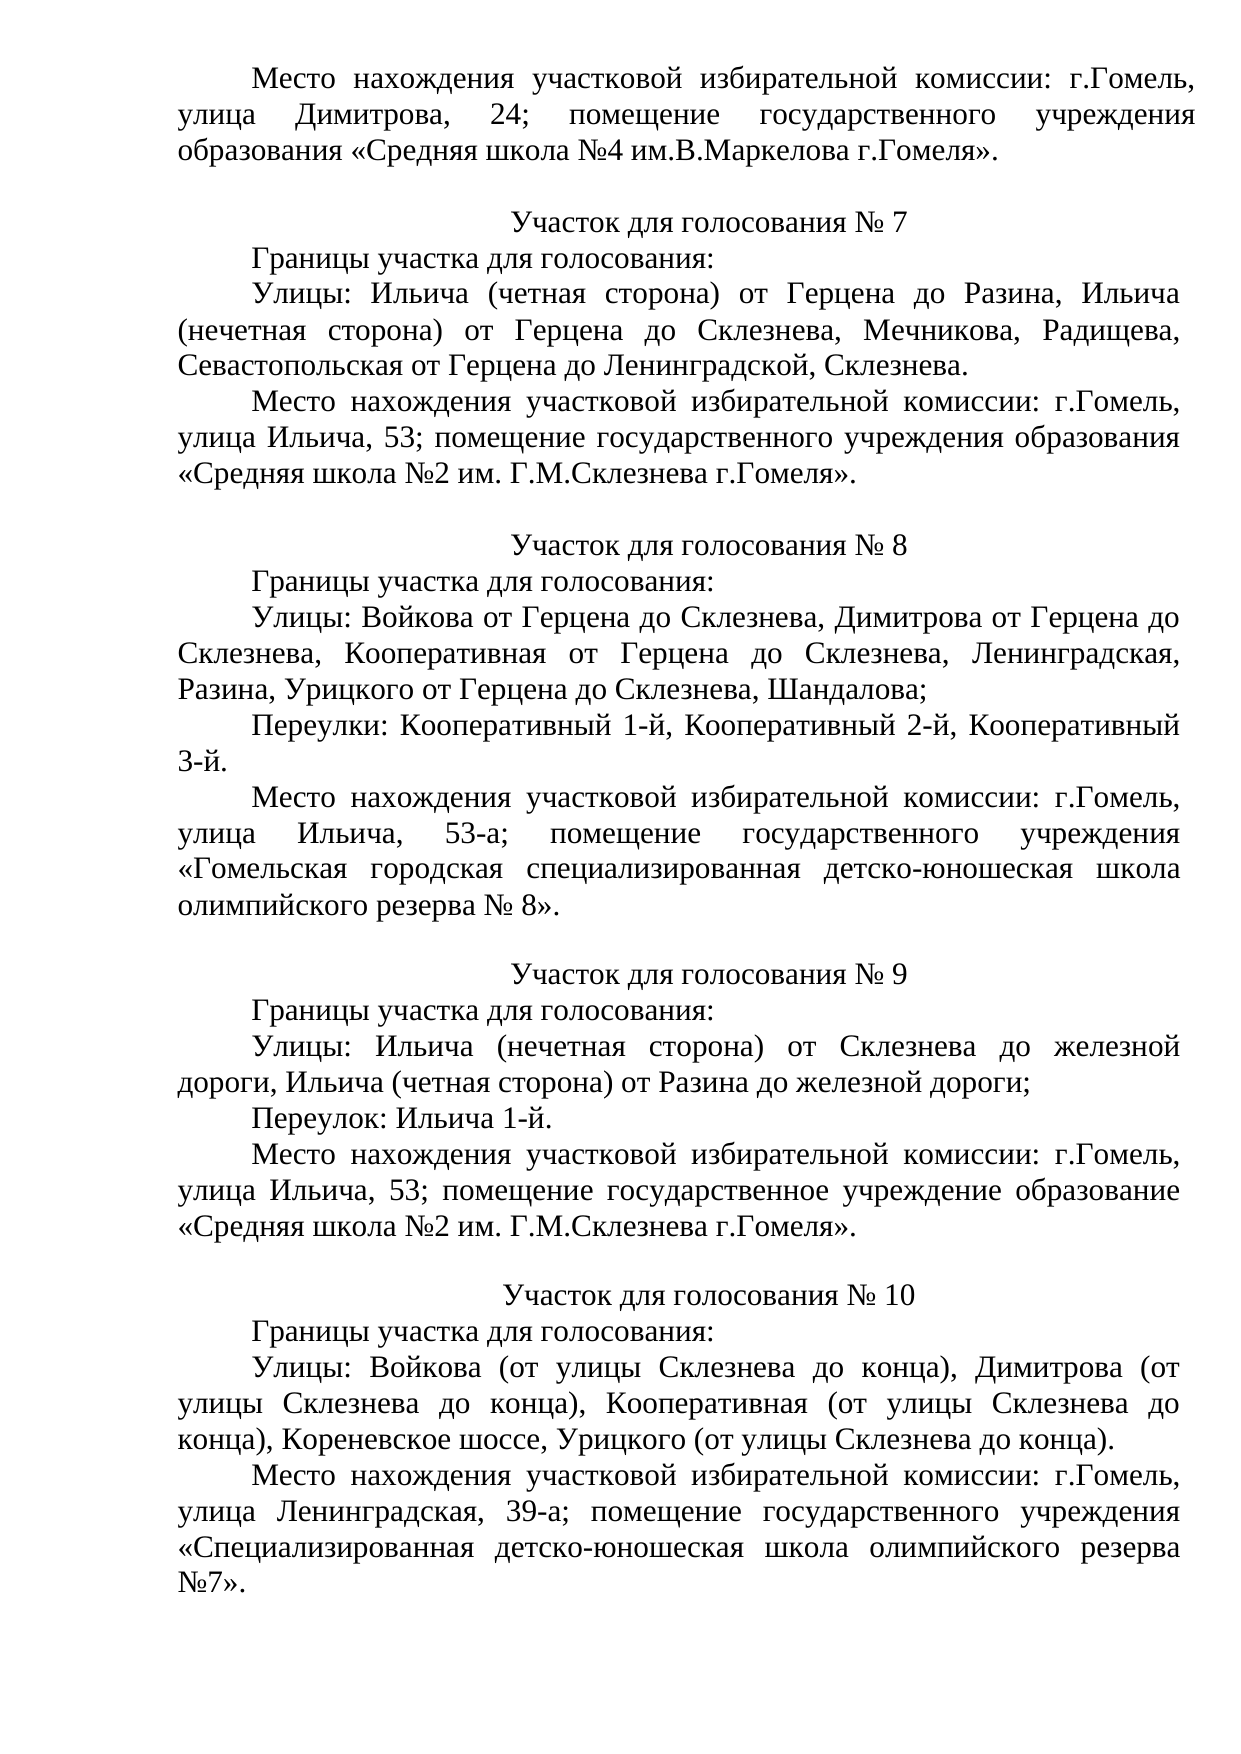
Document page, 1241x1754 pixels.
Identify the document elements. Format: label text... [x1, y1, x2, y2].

text Место нахождения участковой избирательной комиссии: г.Гомель, улица Димитрова, 24; помещение государственного учреждения образования «Средняя школа №4 им.В.Маркелова г.Гомеля». [177, 59, 1196, 167]
text Границы участка для голосования: [177, 991, 1181, 1027]
text Границы участка для голосования: [177, 562, 1181, 598]
text Место нахождения участковой избирательной комиссии: г.Гомель, улица Ильича, 53-а; помещение государственного учреждения «Гомельская городская специализированная детско-юношеская школа олимпийского резерва № 8». [177, 778, 1181, 922]
text Участок для голосования № 7 [233, 203, 1181, 239]
text Участок для голосования № 10 [233, 1276, 1181, 1312]
text Переулки: Кооперативный 1-й, Кооперативный 2-й, Кооперативный 3-й. [177, 706, 1181, 778]
text Место нахождения участковой избирательной комиссии: г.Гомель, улица Ленинградская, 39-а; помещение государственного учреждения «Специализированная детско-юношеская школа олимпийского резерва №7». [177, 1456, 1181, 1600]
text Место нахождения участковой избирательной комиссии: г.Гомель, улица Ильича, 53; помещение государственное учреждение образование «Средняя школа №2 им. Г.М.Склезнева г.Гомеля». [177, 1135, 1181, 1243]
text Улицы: Войкова от Герцена до Склезнева, Димитрова от Герцена до Склезнева, Кооперативная от Герцена до Склезнева, Ленинградская, Разина, Урицкого от Герцена до Склезнева, Шандалова; [177, 598, 1181, 706]
text Улицы: Ильича (нечетная сторона) от Склезнева до железной дороги, Ильича (четная сторона) от Разина до железной дороги; [177, 1027, 1181, 1099]
text Переулок: Ильича 1-й. [177, 1099, 1181, 1135]
text Улицы: Войкова (от улицы Склезнева до конца), Димитрова (от улицы Склезнева до конца), Кооперативная (от улицы Склезнева до конца), Кореневское шоссе, Урицкого (от улицы Склезнева до конца). [177, 1348, 1181, 1456]
text Участок для голосования № 8 [233, 526, 1181, 562]
text Улицы: Ильича (четная сторона) от Герцена до Разина, Ильича (нечетная сторона) от Герцена до Склезнева, Мечникова, Радищева, Севастопольская от Герцена до Ленинградской, Склезнева. [177, 275, 1181, 383]
text Участок для голосования № 9 [233, 955, 1181, 991]
text Границы участка для голосования: [177, 239, 1181, 275]
text Место нахождения участковой избирательной комиссии: г.Гомель, улица Ильича, 53; помещение государственного учреждения образования «Средняя школа №2 им. Г.М.Склезнева г.Гомеля». [177, 383, 1181, 490]
text Границы участка для голосования: [177, 1312, 1181, 1348]
